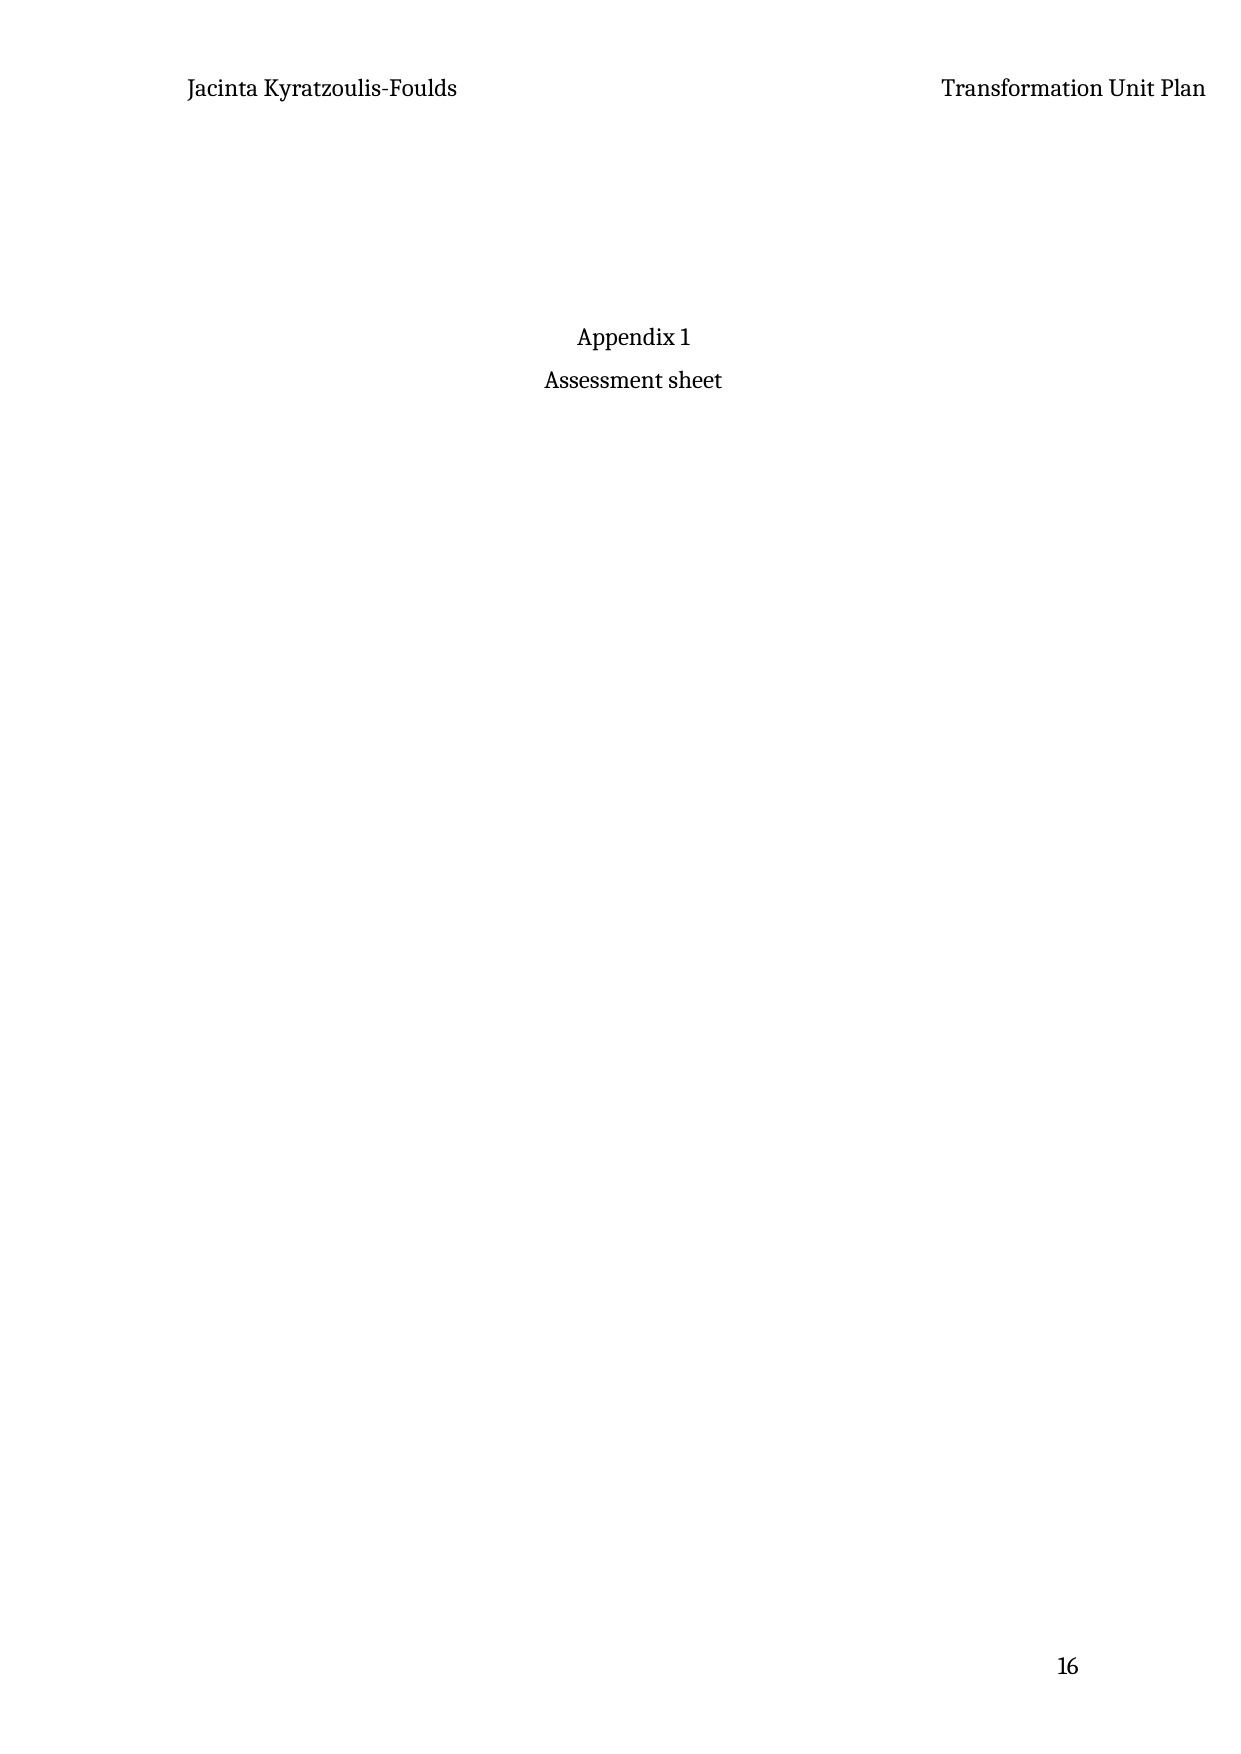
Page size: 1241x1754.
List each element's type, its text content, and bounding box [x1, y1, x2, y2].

text Assessment sheet [187, 366, 1078, 394]
text Appendix 1 [187, 322, 1078, 351]
